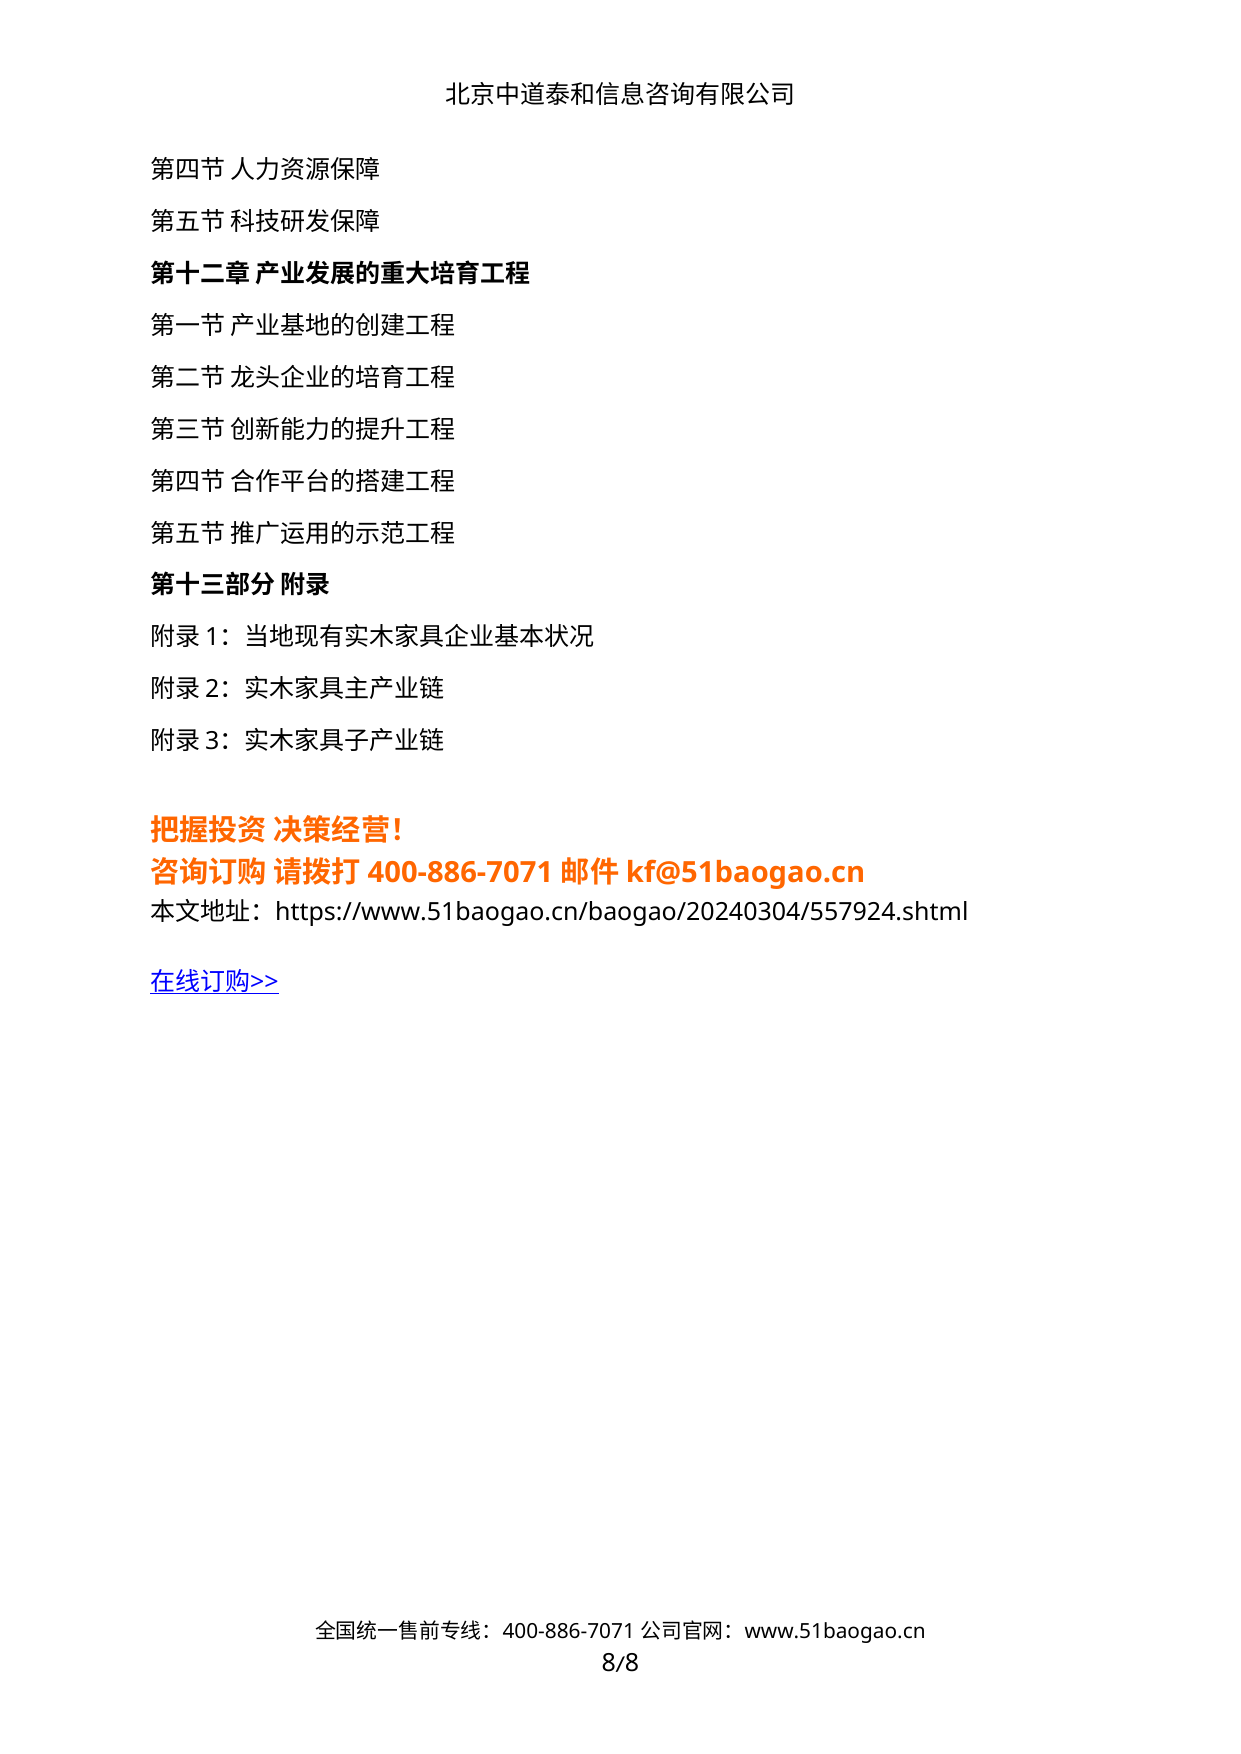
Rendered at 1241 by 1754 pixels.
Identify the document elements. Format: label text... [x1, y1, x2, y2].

text 第五节 科技研发保障 [150, 202, 1090, 238]
text 第一节 产业基地的创建工程 [150, 306, 1090, 342]
text 附录3：实木家具子产业链 [150, 721, 1090, 757]
text 在线订购>> [150, 927, 1090, 998]
text 把握投资 决策经营！咨询订购 请拨打 400-886-7071 邮件 kf@51baogao.cn本文地址：https://www.51baogao.cn/baogao/20240304/557924.shtml [150, 772, 1090, 927]
text 第十三部分 附录 [150, 565, 1090, 601]
text 第五节 推广运用的示范工程 [150, 513, 1090, 549]
text 第十二章 产业发展的重大培育工程 [150, 254, 1090, 290]
text 附录1：当地现有实木家具企业基本状况 [150, 617, 1090, 653]
text 第二节 龙头企业的培育工程 [150, 357, 1090, 394]
text 第四节 人力资源保障 [150, 150, 1090, 186]
text 第四节 合作平台的搭建工程 [150, 461, 1090, 497]
text 附录2：实木家具主产业链 [150, 669, 1090, 705]
text 第三节 创新能力的提升工程 [150, 409, 1090, 446]
